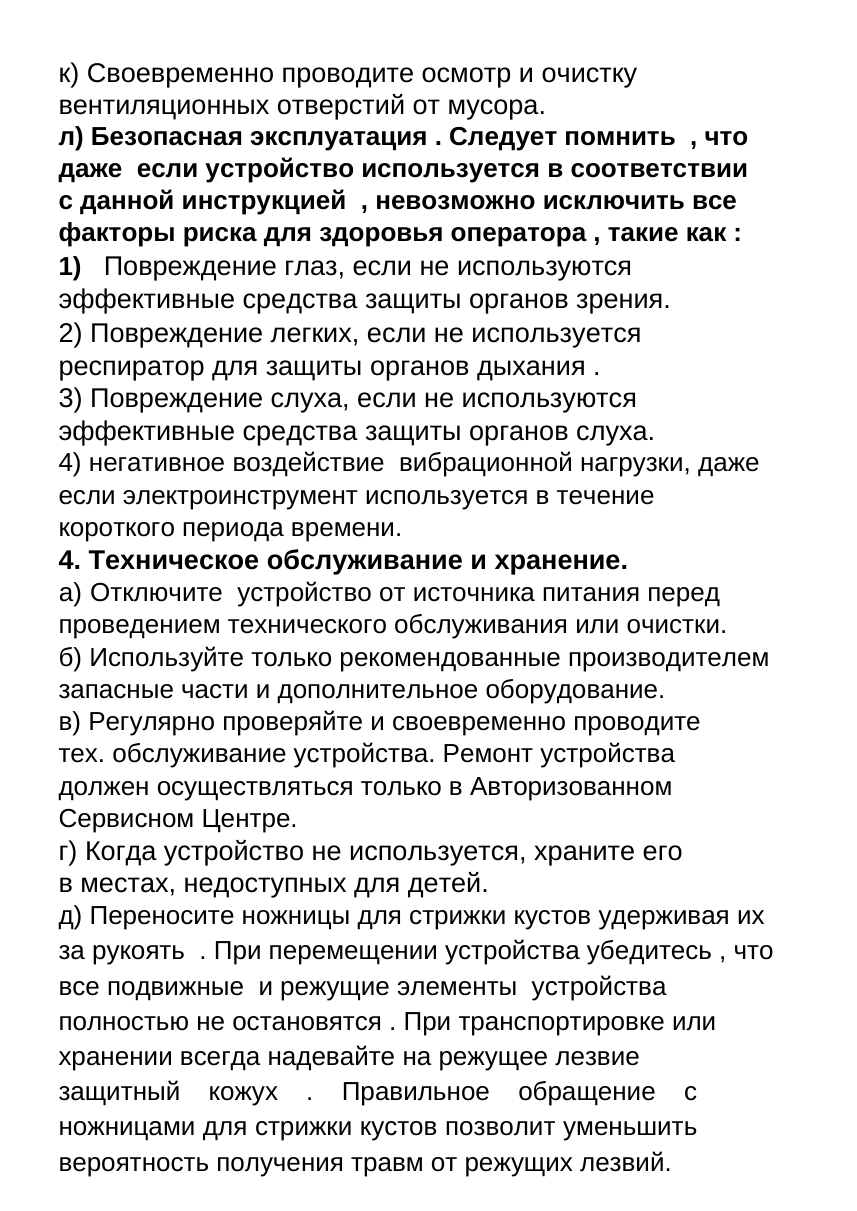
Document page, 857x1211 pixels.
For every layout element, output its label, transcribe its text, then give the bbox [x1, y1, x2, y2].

text 4. Техническое обслуживание и хранение. [58, 544, 798, 576]
text 1) Повреждение глаз, если не используются эффективные средства защиты органов зрения. [58, 250, 756, 315]
text б) Используйте только рекомендованные производителем запасные части и дополнительное оборудование. [58, 642, 796, 704]
text 3) Повреждение слуха, если не используются эффективные средства защиты органов слуха. [58, 382, 792, 446]
text д) Переносите ножницы для стрижки кустов удерживая их за рукоять . При перемещении устройства убедитесь , что все подвижные и режущие элементы устройства полностью не остановятся . При транспортировке или хранении всегда надевайте на режущее лезвие [58, 900, 798, 1071]
text 4) негативное воздействие вибрационной нагрузки, даже если электроинструмент используется в течение короткого периода времени. [58, 447, 762, 542]
text к) Своевременно проводите осмотр и очистку вентиляционных отверстий от мусора. [58, 57, 727, 120]
text защитный кожух . Правильное обращение с ножницами для стрижки кустов позволит уменьшить вероятность получения травм от режущих лезвий. [58, 1076, 698, 1176]
text г) Когда устройство не используется, храните его в местах, недоступных для детей. [58, 835, 700, 899]
text 2) Повреждение легких, если не используется респиратор для защиты органов дыхания . [58, 317, 796, 381]
list Отключите устройство от источника питания перед проведением технического обслуживания или очистки. [58, 577, 737, 639]
text в) Регулярно проверяйте и своевременно проводите тех. обслуживание устройства. Ремонт устройства должен осуществляться только в Авторизованном Сервисном Центре. [58, 706, 735, 833]
text л) Безопасная эксплуатация . Следует помнить , что даже если устройство используется в соответствии с данной инструкцией , невозможно исключить все факторы риска для здоровья оператора , такие как : [58, 121, 756, 247]
